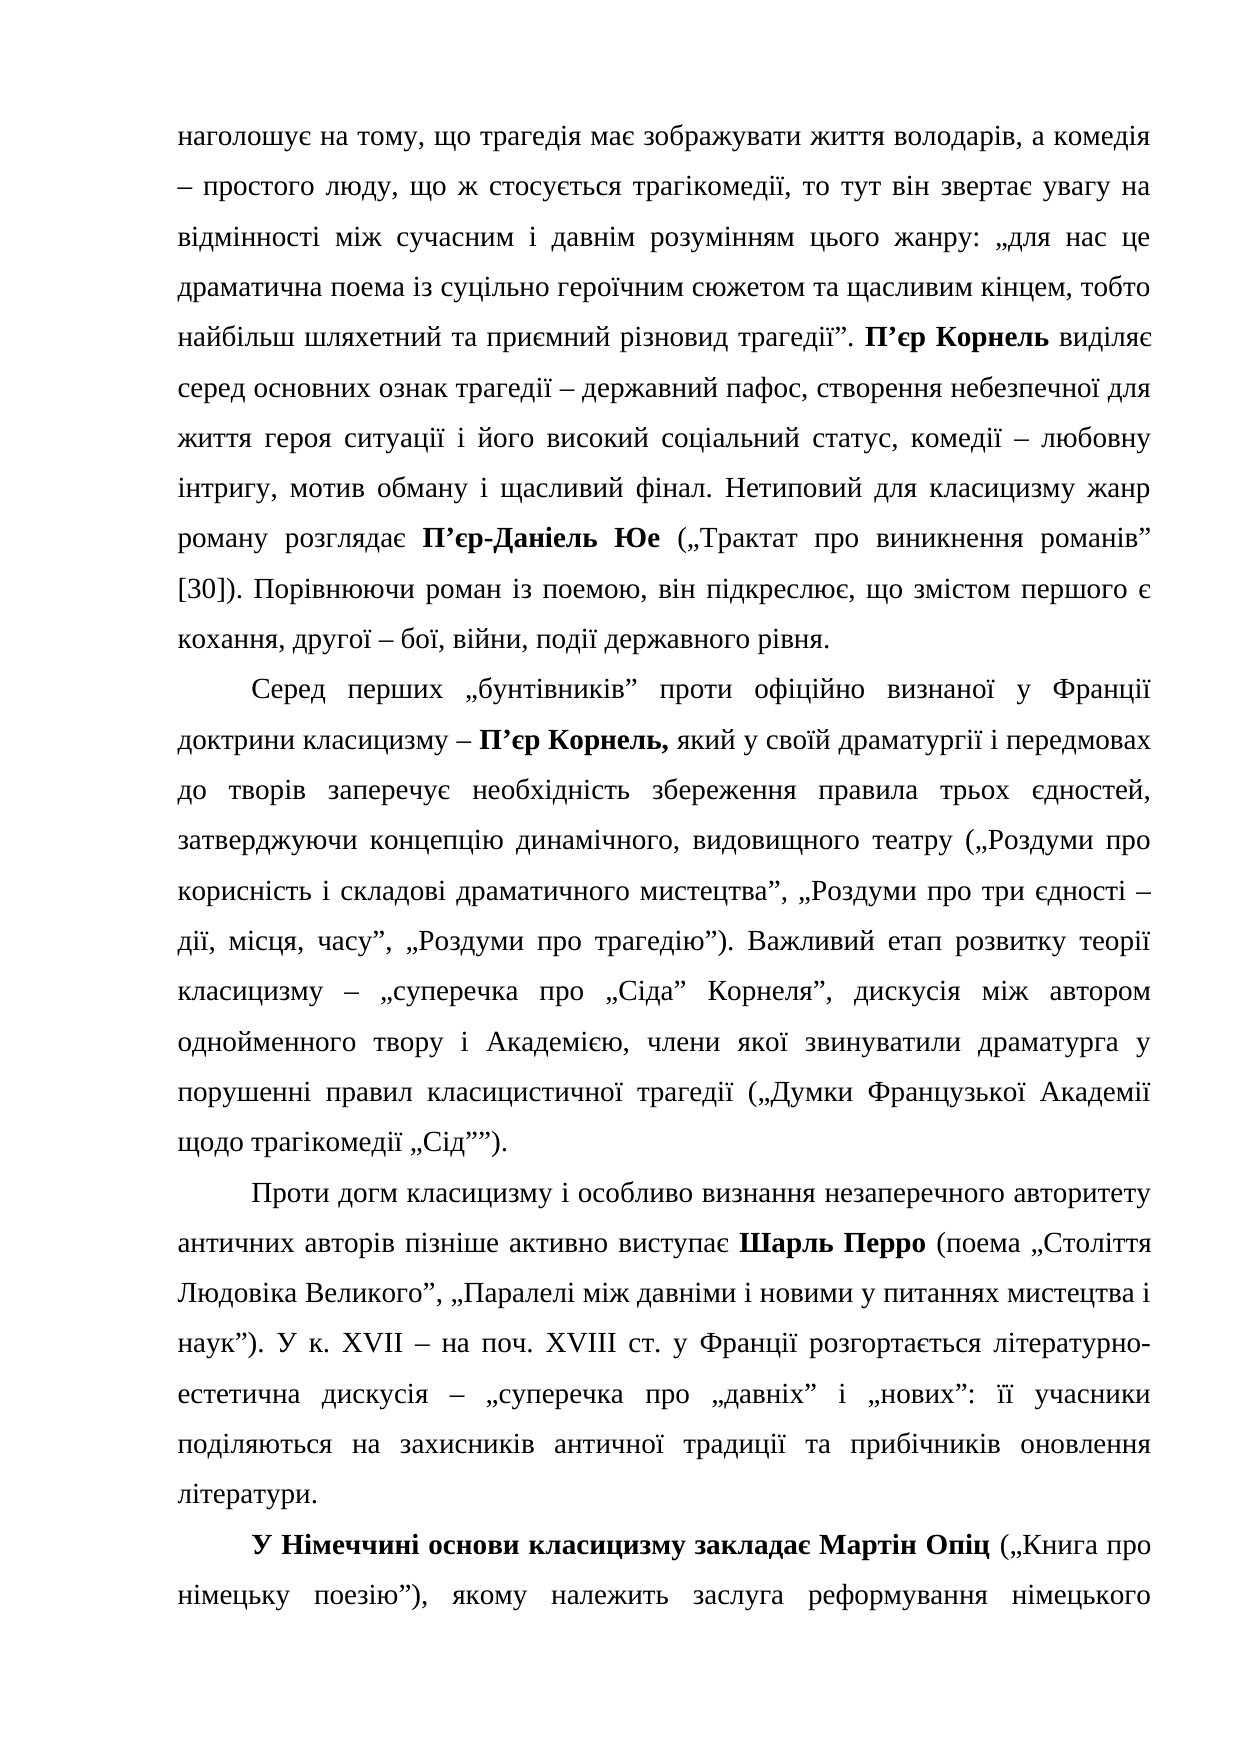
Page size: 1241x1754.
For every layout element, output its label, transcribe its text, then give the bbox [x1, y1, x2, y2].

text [177, 118, 1152, 655]
text Серед перших „бунтівників” проти офіційно визнаної у Франції доктрини класицизму – П’єр Корнель, який у своїй драматургії і передмовах до творів заперечує необхідність збереження правила трьох єдностей, затверджуючи концепцію динамічного, видовищного театру („Роздуми про корисність і складові драматичного мистецтва”, „Роздуми про три єдності – дії, місця, часу”, „Роздуми про трагедію”). Важливий етап розвитку теорії класицизму – „суперечка про „Сіда” Корнеля”, дискусія між автором однойменного твору і Академією, члени якої звинуватили драматурга у порушенні правил класицистичної трагедії („Думки Французької Академії щодо трагікомедії „Сід””). [177, 672, 1152, 1158]
text Проти догм класицизму і особливо визнання незаперечного авторитету античних авторів пізніше активно виступає Шарль Перро (поема „Століття Людовіка Великого”, „Паралелі між давніми і новими у питаннях мистецтва і наук”). У к. ХVІІ – на поч. ХVІІІ ст. у Франції розгортається літературно-естетична дискусія – „суперечка про „давніх” і „нових”: її учасники поділяються на захисників античної традиції та прибічників оновлення літератури. [177, 1175, 1152, 1510]
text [177, 1527, 1152, 1611]
